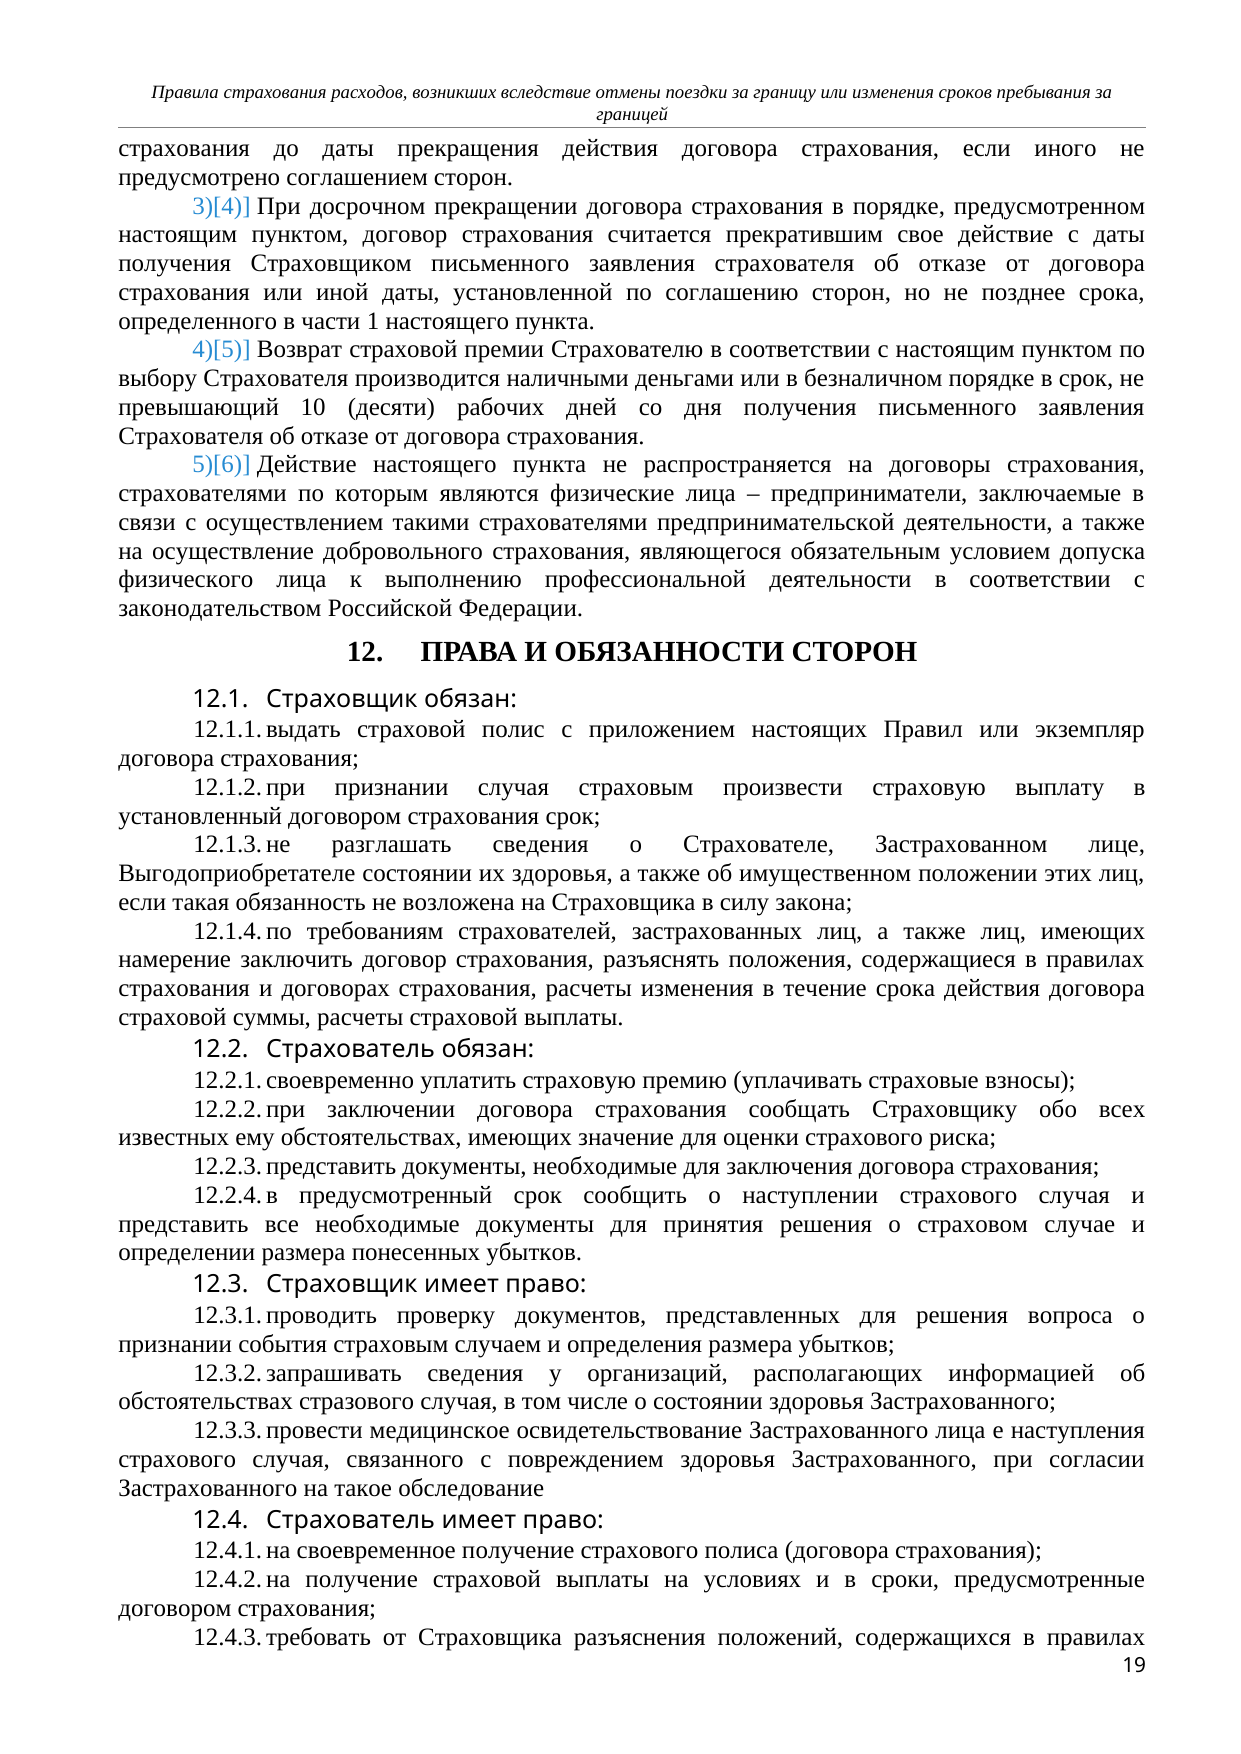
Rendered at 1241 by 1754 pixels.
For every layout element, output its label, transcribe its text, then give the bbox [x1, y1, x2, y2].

list выдать страховой полис с приложением настоящих Правил или экземпляр договора страхования; [118, 714, 1146, 772]
list провести медицинское освидетельствование Застрахованного лица е наступления страхового случая, связанного с повреждением здоровья Застрахованного, при согласии Застрахованного на такое обследование [118, 1415, 1146, 1501]
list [118, 133, 1146, 191]
list по требованиям страхователей, застрахованных лиц, а также лиц, имеющих намерение заключить договор страхования, разъяснять положения, содержащиеся в правилах страхования и договорах страхования, расчеты изменения в течение срока действия договора страховой суммы, расчеты страховой выплаты. [118, 916, 1146, 1031]
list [118, 1622, 1146, 1651]
list на своевременное получение страхового полиса (договора страхования); [118, 1536, 1146, 1564]
list на получение страховой выплаты на условиях и в сроки, предусмотренные договором страхования; [118, 1564, 1146, 1622]
list Действие настоящего пункта не распространяется на договоры страхования, страхователями по которым являются физические лица – предприниматели, заключаемые в связи с осуществлением такими страхователями предпринимательской деятельности, а также на осуществление добровольного страхования, являющегося обязательным условием допуска физического лица к выполнению профессиональной деятельности в соответствии с законодательством Российской Федерации. [118, 449, 1146, 622]
list своевременно уплатить страховую премию (уплачивать страховые взносы); [118, 1065, 1146, 1094]
list в предусмотренный срок сообщить о наступлении страхового случая и представить все необходимые документы для принятия решения о страховом случае и определении размера понесенных убытков. [118, 1180, 1146, 1266]
list не разглашать сведения о Страхователе, Застрахованном лице, Выгодоприобретателе состоянии их здоровья, а также об имущественном положении этих лиц, если такая обязанность не возложена на Страховщика в силу закона; [118, 829, 1146, 916]
list Страховщик имеет право: [118, 1266, 1146, 1300]
list При досрочном прекращении договора страхования в порядке, предусмотренном настоящим пунктом, договор страхования считается прекратившим свое действие с даты получения Страховщиком письменного заявления страхователя об отказе от договора страхования или иной даты, установленной по соглашению сторон, но не позднее срока, определенного в части 1 настоящего пункта. [118, 191, 1146, 334]
list проводить проверку документов, представленных для решения вопроса о признании события страховым случаем и определения размера убытков; [118, 1300, 1146, 1358]
list представить документы, необходимые для заключения договора страхования; [118, 1151, 1146, 1180]
list при заключении договора страхования сообщать Страховщику обо всех известных ему обстоятельствах, имеющих значение для оценки страхового риска; [118, 1094, 1146, 1151]
list при признании случая страховым произвести страховую выплату в установленный договором страхования срок; [118, 772, 1146, 829]
list Страховщик обязан: [118, 681, 1146, 714]
subtitle Права и обязанности сторон [118, 634, 1146, 668]
list Страхователь имеет право: [118, 1501, 1146, 1536]
list Возврат страховой премии Страхователю в соответствии с настоящим пунктом по выбору Страхователя производится наличными деньгами или в безналичном порядке в срок, не превышающий 10 (десяти) рабочих дней со дня получения письменного заявления Страхователя об отказе от договора страхования. [118, 334, 1146, 449]
list Страхователь обязан: [118, 1031, 1146, 1065]
list запрашивать сведения у организаций, располагающих информацией об обстоятельствах стразового случая, в том числе о состоянии здоровья Застрахованного; [118, 1358, 1146, 1415]
